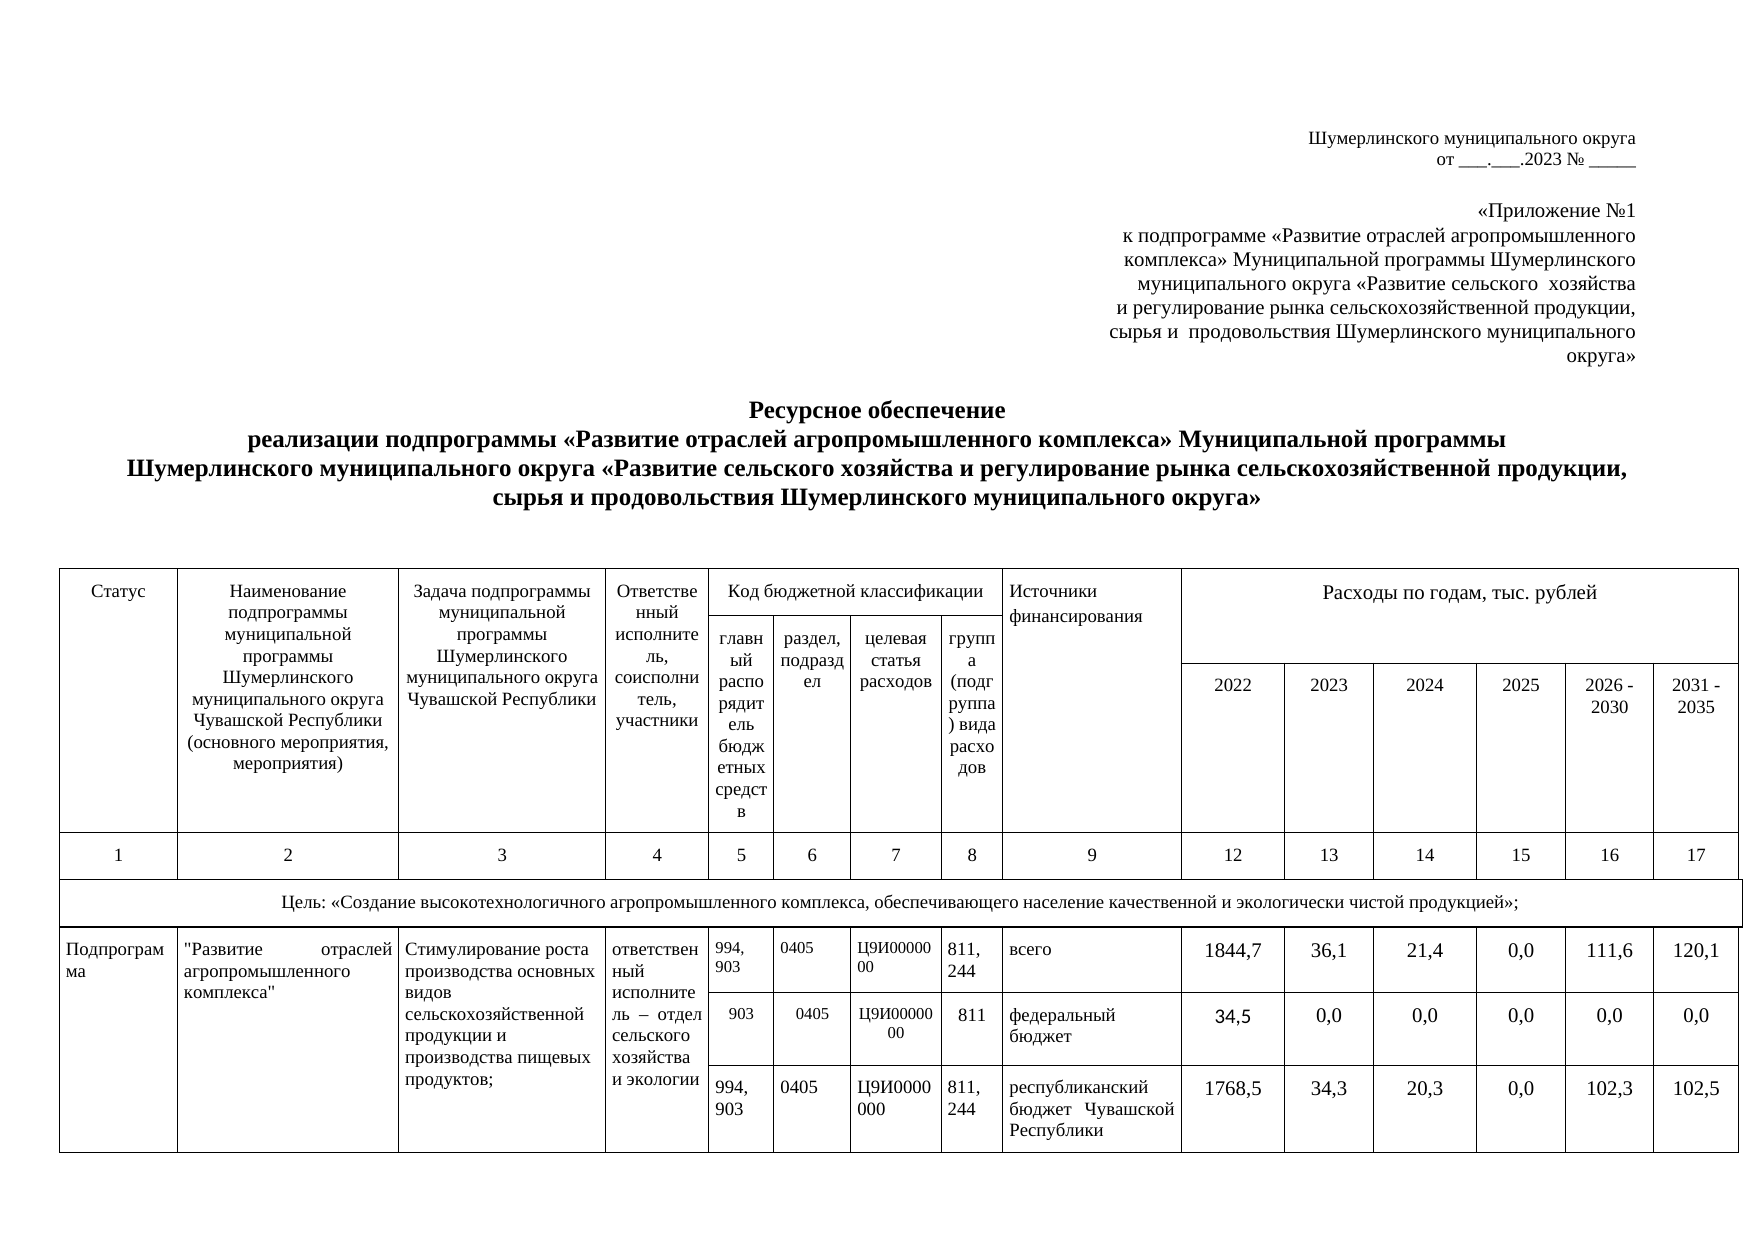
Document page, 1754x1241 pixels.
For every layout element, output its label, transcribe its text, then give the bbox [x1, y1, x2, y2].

text Ресурсное обеспечение [118, 396, 1636, 424]
table_cell Стимулирование роста производства основных видов сельскохозяйственной продукции и производства пищевых продуктов; [399, 928, 605, 1152]
table_cell 21,4 [1374, 928, 1476, 992]
table_cell 811 [942, 993, 1002, 1064]
table_cell 0,0 [1654, 993, 1738, 1064]
table_cell федеральный бюджет [1003, 993, 1181, 1064]
table_cell 34,3 [1285, 1066, 1373, 1152]
text «Приложение №1 [118, 198, 1636, 222]
table_header Статус [60, 569, 177, 832]
text сырья и продовольствия Шумерлинского муниципального [118, 319, 1636, 343]
table_cell 120,1 [1654, 928, 1738, 992]
table_cell всего [1003, 928, 1181, 992]
table_cell 2026 - 2030 [1566, 664, 1653, 832]
table_cell республиканский бюджет Чувашской Республики [1003, 1066, 1181, 1152]
table_cell 20,3 [1374, 1066, 1476, 1152]
table_cell 36,1 [1285, 928, 1373, 992]
table_cell 0,0 [1374, 993, 1476, 1064]
table_cell 1 [60, 833, 177, 879]
table_cell Цель: «Создание высокотехнологичного агропромышленного комплекса, обеспечивающего население качественной и экологически чистой продукцией»; [60, 880, 1742, 926]
text муниципального округа «Развитие сельского хозяйства [118, 271, 1636, 295]
table_cell 0,0 [1285, 993, 1373, 1064]
table_cell Ц9И0000000 [851, 993, 941, 1064]
text к подпрограмме «Развитие отраслей агропромышленного [118, 222, 1636, 247]
table_cell 5 [709, 833, 773, 879]
table_cell 13 [1285, 833, 1373, 879]
text от ___.___.2023 № _____ [118, 148, 1636, 170]
table_cell 4 [606, 833, 708, 879]
table_cell 111,6 [1566, 928, 1653, 992]
table_header Наименование подпрограммы муниципальной программы Шумерлинского муниципального округа Чувашской Республики (основного мероприятия, мероприятия) [178, 569, 398, 832]
table_cell 0,0 [1477, 928, 1565, 992]
table_cell 17 [1654, 833, 1738, 879]
table_cell группа (подгруппа) вида расходов [942, 616, 1002, 832]
table_cell 12 [1182, 833, 1284, 879]
table_cell 2031 - 2035 [1654, 664, 1738, 832]
table_cell 0,0 [1477, 1066, 1565, 1152]
table_header Расходы по годам, тыс. рублей [1182, 569, 1738, 663]
table_cell 0,0 [1566, 993, 1653, 1064]
table_cell 14 [1374, 833, 1476, 879]
table_cell 2025 [1477, 664, 1565, 832]
table_cell 0405 [774, 993, 850, 1064]
table_cell Ц9И0000000 [851, 1066, 941, 1152]
text и регулирование рынка сельскохозяйственной продукции, [118, 295, 1636, 319]
table_cell 102,5 [1654, 1066, 1738, 1152]
text округа» [118, 343, 1636, 367]
table_cell ответственный исполнитель – отдел сельского хозяйства и экологии [606, 928, 708, 1152]
table_header Задача подпрограммы муниципальной программы Шумерлинского муниципального округа Чувашской Республики [399, 569, 605, 832]
table_cell 1768,5 [1182, 1066, 1284, 1152]
table_header Код бюджетной классификации [709, 569, 1002, 615]
table_cell 1844,7 [1182, 928, 1284, 992]
text Шумерлинского муниципального округа «Развитие сельского хозяйства и регулирование рынка сельскохозяйственной продукции, [118, 453, 1636, 482]
table_cell 903 [709, 993, 773, 1064]
table_cell 994, 903 [709, 928, 773, 992]
text Шумерлинского муниципального округа [118, 127, 1636, 148]
table_cell 6 [774, 833, 850, 879]
table_cell 9 [1003, 833, 1181, 879]
text комплекса» Муниципальной программы Шумерлинского [118, 247, 1636, 271]
table_cell 3 [399, 833, 605, 879]
table_cell 8 [942, 833, 1002, 879]
table_header Ответственный исполнитель, соисполнитель, участники [606, 569, 708, 832]
table_cell 2 [178, 833, 398, 879]
table_cell главный распорядитель бюджетных средств [709, 616, 773, 832]
table_cell Подпрограмма [60, 928, 177, 1152]
table_cell 811, 244 [942, 1066, 1002, 1152]
table_cell 811, 244 [942, 928, 1002, 992]
table_header Источники финансирования [1003, 569, 1181, 832]
table_cell 0405 [774, 928, 850, 992]
table_cell 2022 [1182, 664, 1284, 832]
text сырья и продовольствия Шумерлинского муниципального округа» [118, 482, 1636, 511]
text реализации подпрограммы «Развитие отраслей агропромышленного комплекса» Муниципальной программы [118, 424, 1636, 453]
table_cell Ц9И0000000 [851, 928, 941, 992]
table_cell целевая статья расходов [851, 616, 941, 832]
table_cell 7 [851, 833, 941, 879]
table_cell 34,5 [1182, 993, 1284, 1064]
table_cell 102,3 [1566, 1066, 1653, 1152]
table_cell 0,0 [1477, 993, 1565, 1064]
table_cell 16 [1566, 833, 1653, 879]
table_cell 994, 903 [709, 1066, 773, 1152]
table_cell 15 [1477, 833, 1565, 879]
table_cell 0405 [774, 1066, 850, 1152]
table_cell 2023 [1285, 664, 1373, 832]
table_cell раздел, подраздел [774, 616, 850, 832]
table_cell "Развитие отраслей агропромышленного комплекса" [178, 928, 398, 1152]
table_cell 2024 [1374, 664, 1476, 832]
